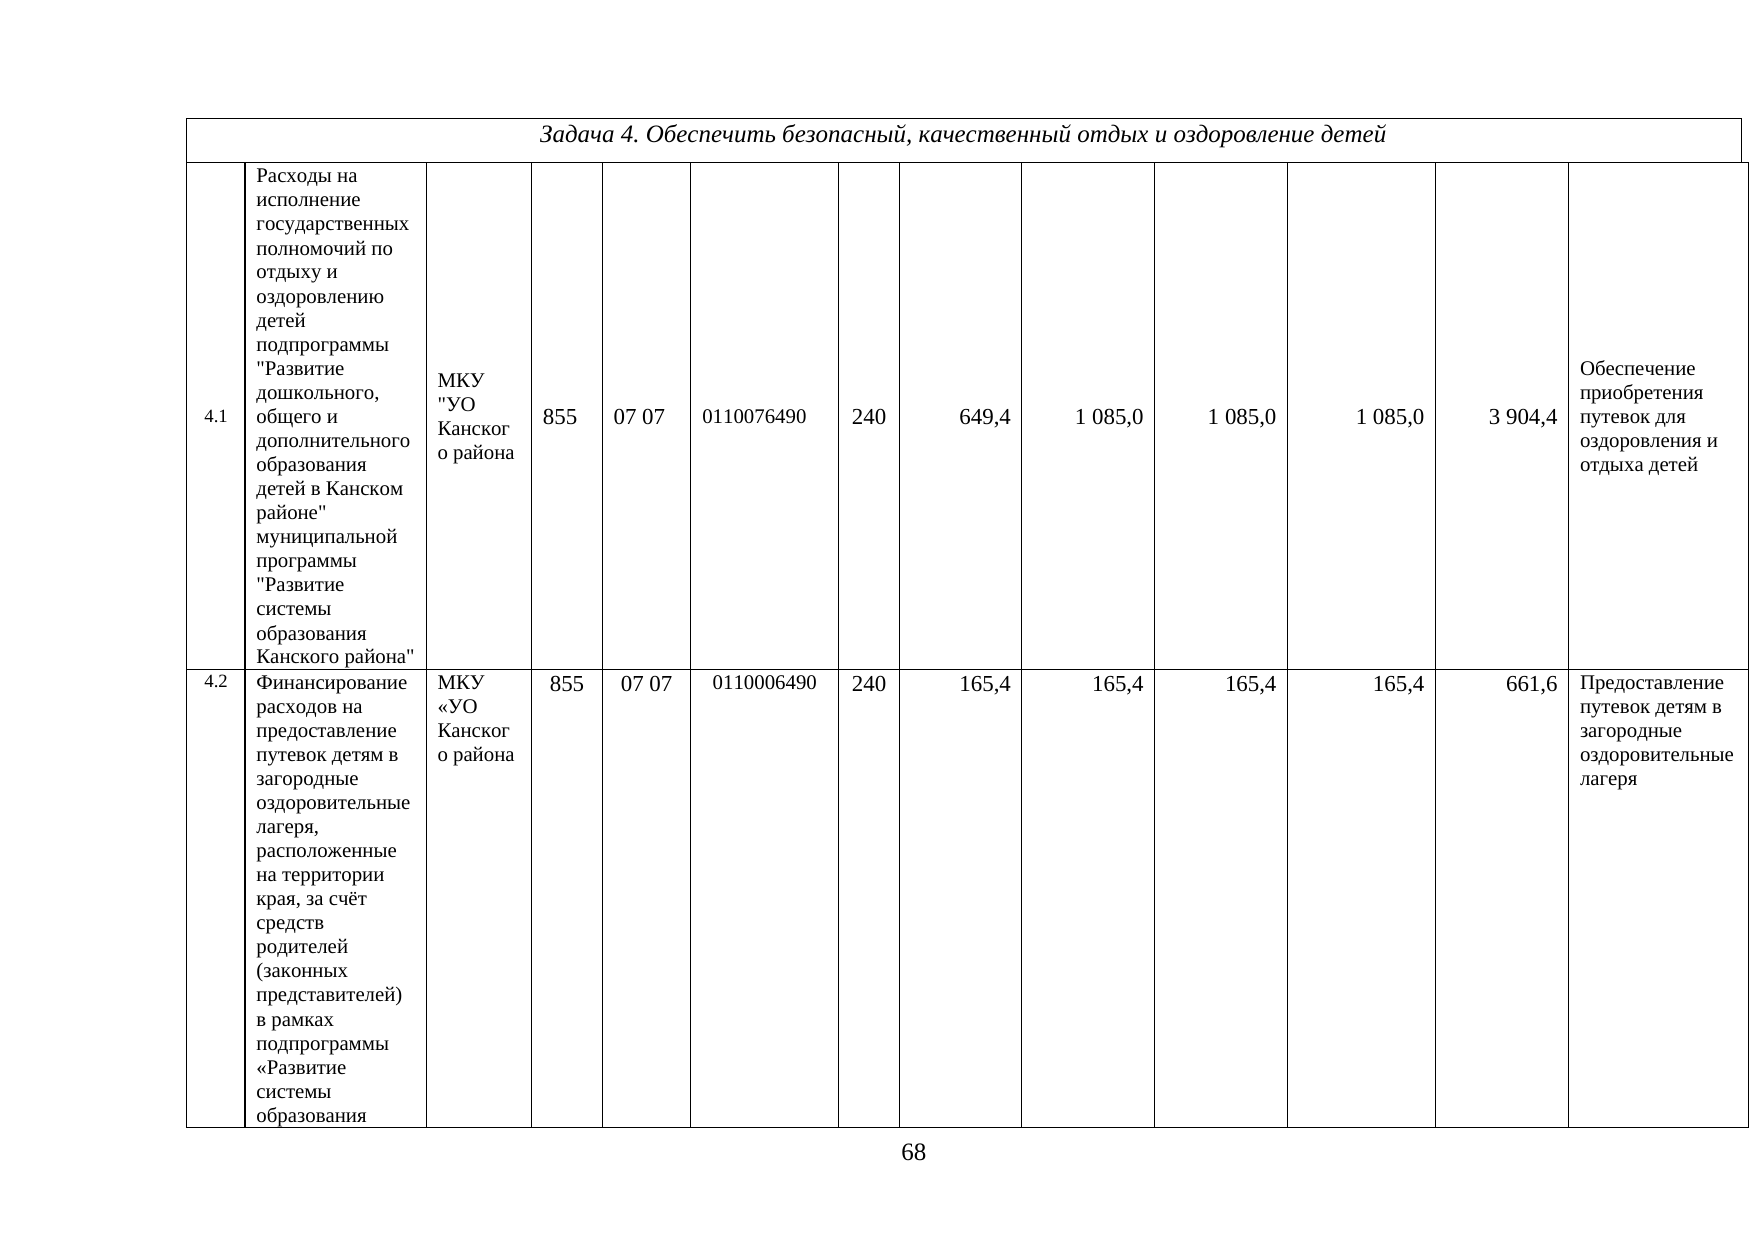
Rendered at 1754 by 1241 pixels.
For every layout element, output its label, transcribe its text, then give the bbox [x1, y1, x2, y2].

table_cell 07 07 [603, 163, 690, 668]
table_cell 1 085,0 [1288, 163, 1435, 668]
table_cell 240 [839, 163, 899, 668]
table_cell 165,4 [1022, 670, 1154, 1127]
table_cell Расходы на исполнение государственных полномочий по отдыху и оздоровлению детей подпрограммы "Развитие дошкольного, общего и дополнительного образования детей в Канском районе" муниципальной программы "Развитие системы образования Канского района" [246, 163, 426, 668]
table_cell 855 [532, 163, 602, 668]
table_cell 07 07 [603, 670, 690, 1127]
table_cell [246, 670, 426, 1127]
table_cell 240 [839, 670, 899, 1127]
table_cell 4.1 [187, 163, 244, 668]
table_cell 661,6 [1436, 670, 1568, 1127]
table_cell 4.2 [187, 670, 244, 1127]
table_cell 3 904,4 [1436, 163, 1568, 668]
table_cell Обеспечение приобретения путевок для оздоровления и отдыха детей [1569, 163, 1748, 668]
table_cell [427, 670, 531, 1127]
table_cell 0110006490 [691, 670, 838, 1127]
table_cell 165,4 [1288, 670, 1435, 1127]
table_cell 0110076490 [691, 163, 838, 668]
table_cell МКУ "УО Канского района [427, 163, 531, 668]
table_cell 855 [532, 670, 602, 1127]
table_cell 649,4 [900, 163, 1021, 668]
table_cell 165,4 [1155, 670, 1287, 1127]
table_cell 1 085,0 [1155, 163, 1287, 668]
table_cell 1 085,0 [1022, 163, 1154, 668]
table_cell Задача 4. Обеспечить безопасный, качественный отдых и оздоровление детей [187, 119, 1741, 162]
table_cell 165,4 [900, 670, 1021, 1127]
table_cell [1569, 670, 1748, 1127]
